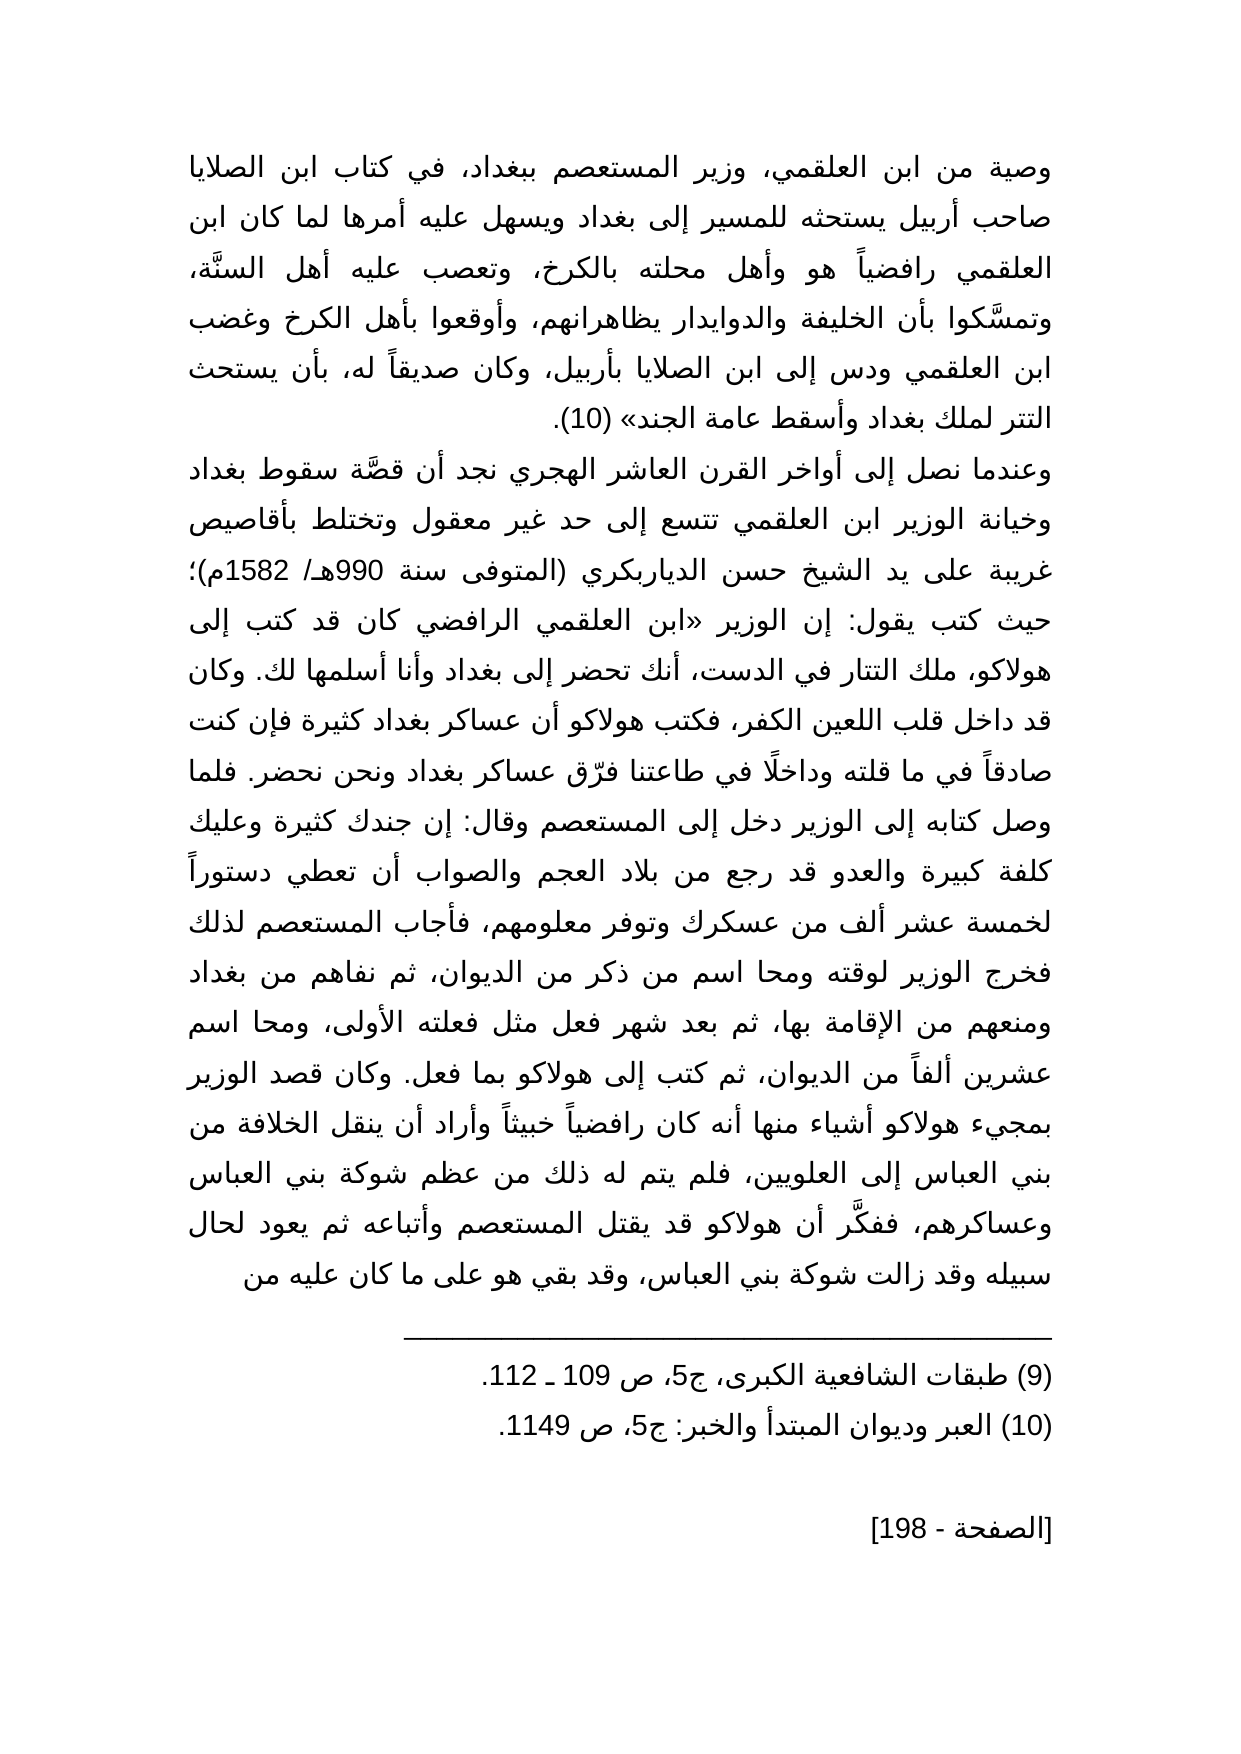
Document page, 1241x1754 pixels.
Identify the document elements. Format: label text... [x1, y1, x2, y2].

text (10) العبر وديوان المبتدأ والخبر: ج5، ص 1149. [187, 1408, 1053, 1441]
text [الصفحة - 198] [187, 1512, 1053, 1545]
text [187, 150, 1053, 435]
text وعندما نصل إلى أواخر القرن العاشر الهجري نجد أن قصَّة سقوط بغداد وخيانة الوزير ابن العلقمي تتسع إلى حد غير معقول وتختلط بأقاصيص غريبة على يد الشيخ حسن الدياربكري (المتوفى سنة 990هـ/ 1582م)؛ حيث كتب يقول: إن الوزير «ابن العلقمي الرافضي كان قد كتب إلى هولاكو، ملك التتار في الدست، أنك تحضر إلى بغداد وأنا أسلمها لك. وكان قد داخل قلب اللعين الكفر، فكتب هولاكو أن عساكر بغداد كثيرة فإن كنت صادقاً في ما قلته وداخلًا في طاعتنا فرّق عساكر بغداد ونحن نحضر. فلما وصل كتابه إلى الوزير دخل إلى المستعصم وقال: إن جندك كثيرة وعليك كلفة كبيرة والعدو قد رجع من بلاد العجم والصواب أن تعطي دستوراً لخمسة عشر ألف من عسكرك وتوفر معلومهم، فأجاب المستعصم لذلك فخرج الوزير لوقته ومحا اسم من ذكر من الديوان، ثم نفاهم من بغداد ومنعهم من الإقامة بها، ثم بعد شهر فعل مثل فعلته الأولى، ومحا اسم عشرين ألفاً من الديوان، ثم كتب إلى هولاكو بما فعل. وكان قصد الوزير بمجيء هولاكو أشياء منها أنه كان رافضياً خبيثاً وأراد أن ينقل الخلافة من بني العباس إلى العلويين، فلم يتم له ذلك من عظم شوكة بني العباس وعساكرهم، ففكَّر أن هولاكو قد يقتل المستعصم وأتباعه ثم يعود لحال سبيله وقد زالت شوكة بني العباس، وقد بقي هو على ما كان عليه من [187, 452, 1053, 1290]
text (9) طبقات الشافعية الكبرى، ج5، ص 109 ـ 112. [187, 1357, 1053, 1391]
text ________________________________________ [187, 1307, 1053, 1341]
